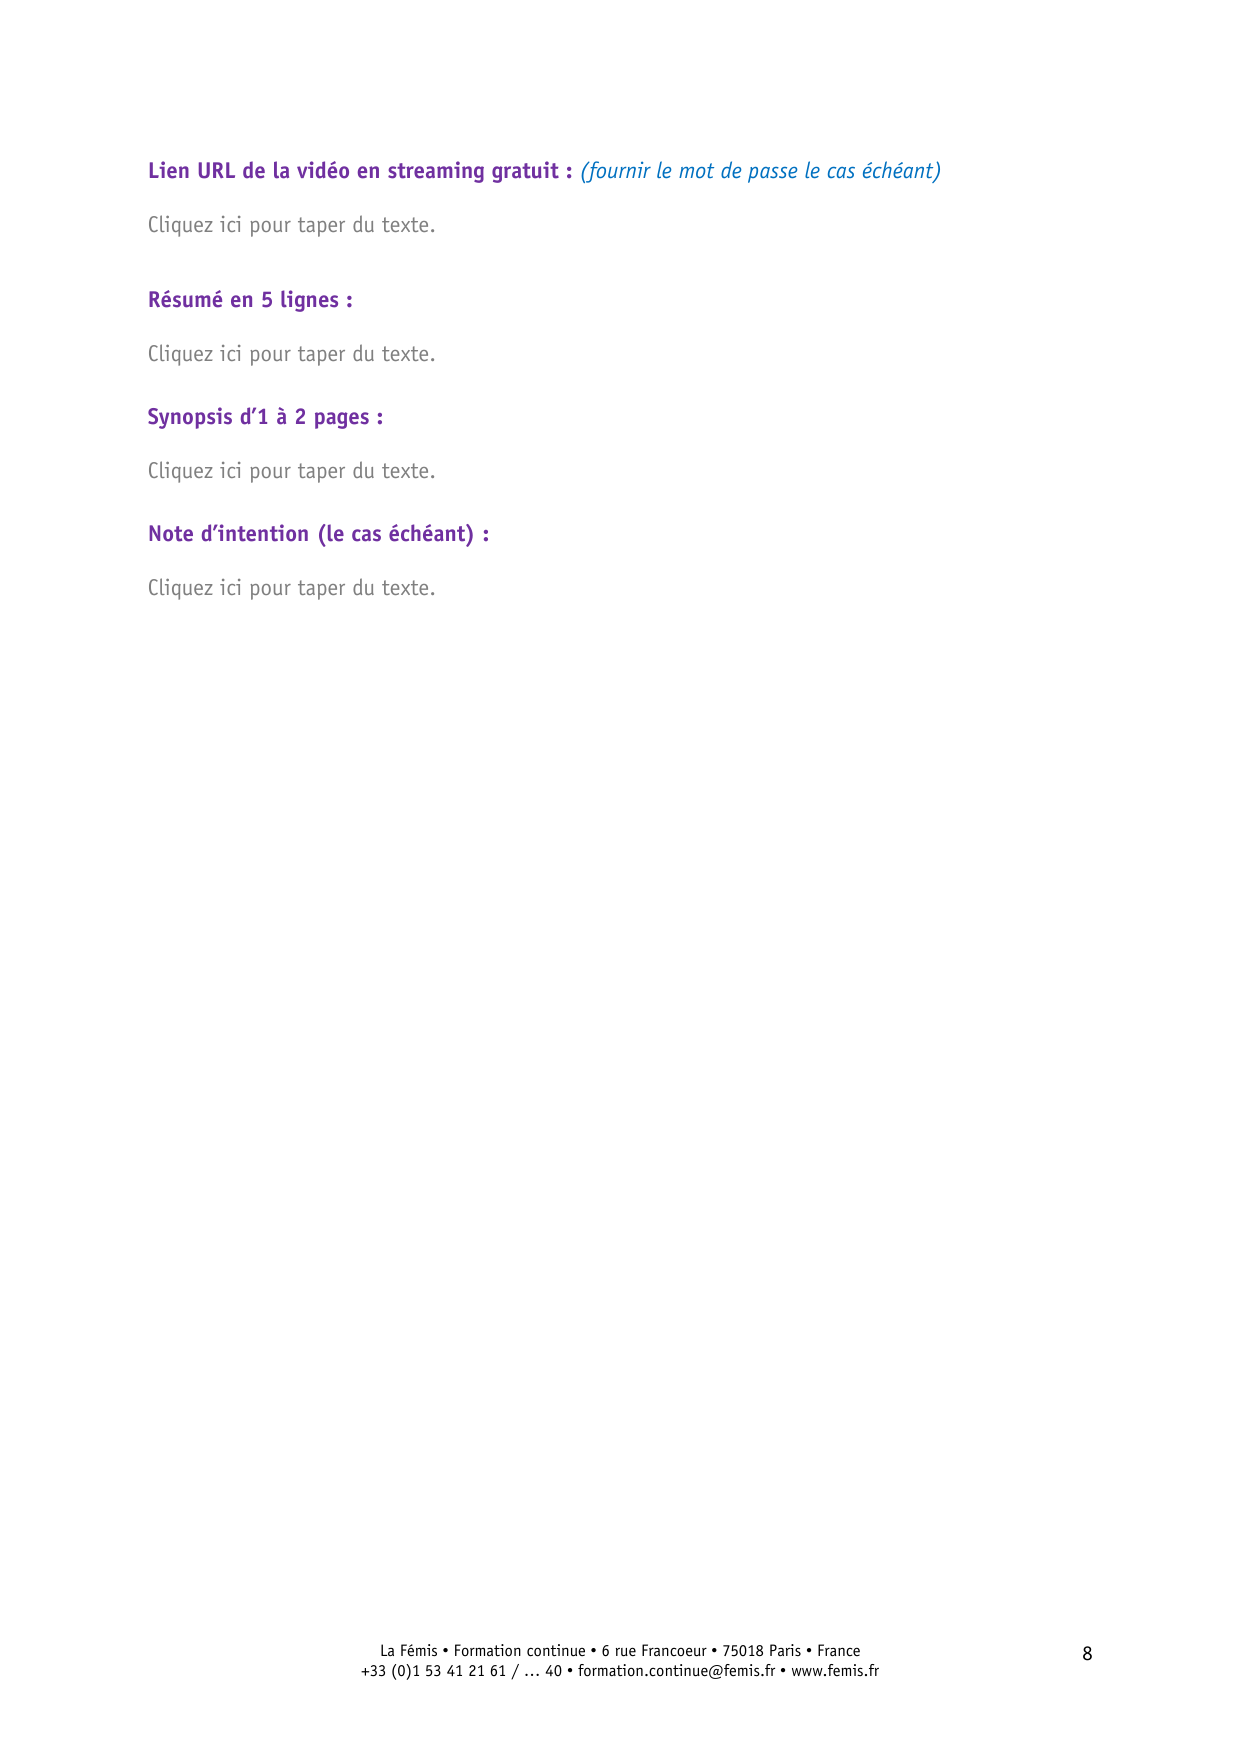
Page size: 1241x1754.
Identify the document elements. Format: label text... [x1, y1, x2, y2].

text Synopsis d’1 à 2 pages : [148, 402, 1093, 431]
text Lien URL de la vidéo en streaming gratuit : (fournir le mot de passe le cas échéant) [148, 156, 1093, 184]
text Note d’intention (le cas échéant) : [148, 519, 1093, 547]
text Résumé en 5 lignes : [148, 286, 1093, 313]
